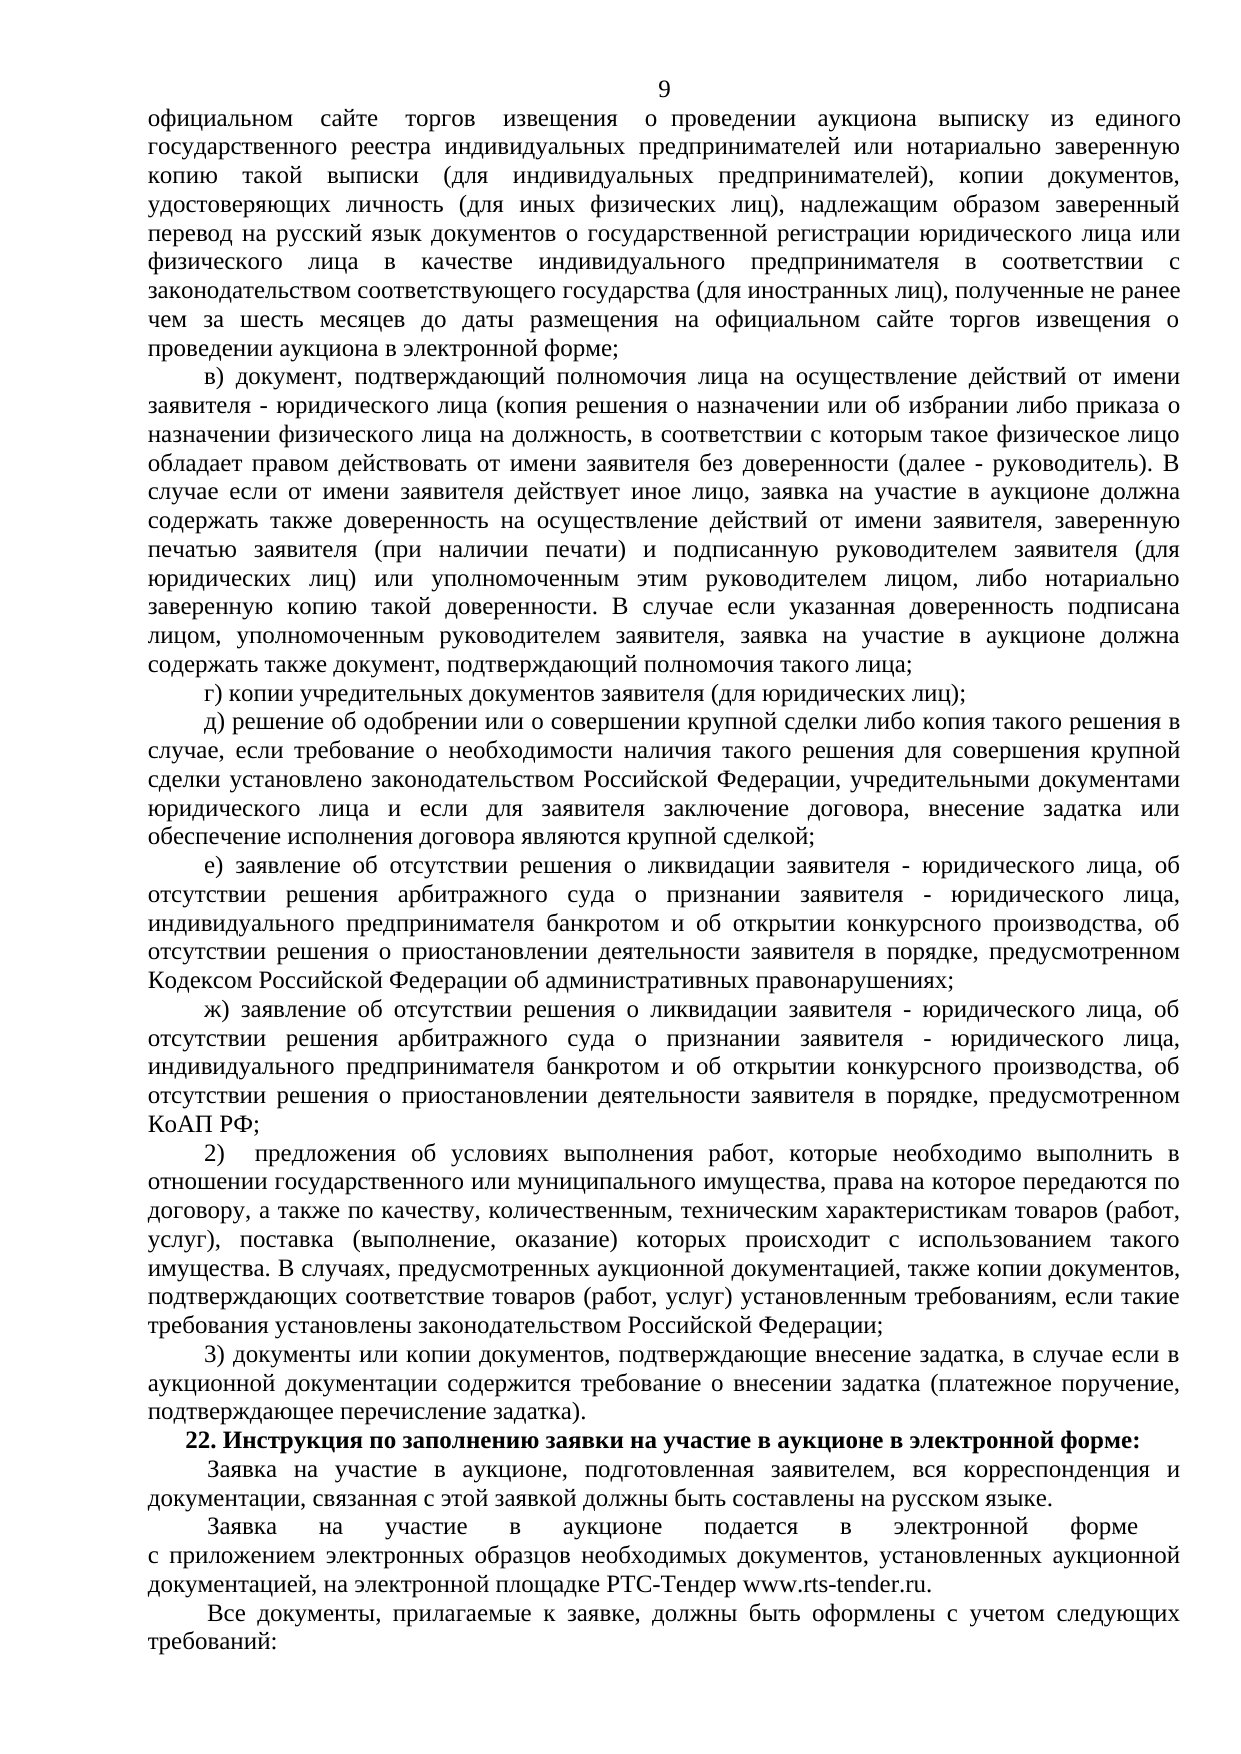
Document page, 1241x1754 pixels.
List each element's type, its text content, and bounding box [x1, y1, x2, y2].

text Заявка на участие в аукционе, подготовленная заявителем, вся корреспонденция и документации, связанная с этой заявкой должны быть составлены на русском языке. [148, 1454, 1181, 1511]
text Все документы, прилагаемые к заявке, должны быть оформлены с учетом следующих требований: [148, 1598, 1181, 1655]
text 22. Инструкция по заполнению заявки на участие в аукционе в электронной форме: [148, 1425, 1181, 1454]
text 3) документы или копии документов, подтверждающие внесение задатка, в случае если в аукционной документации содержится требование о внесении задатка (платежное поручение, подтверждающее перечисление задатка). [148, 1339, 1181, 1425]
text 2) предложения об условиях выполнения работ, которые необходимо выполнить в отношении государственного или муниципального имущества, права на которое передаются по договору, а также по качеству, количественным, техническим характеристикам товаров (работ, услуг), поставка (выполнение, оказание) которых происходит с использованием такого имущества. В случаях, предусмотренных аукционной документацией, также копии документов, подтверждающих соответствие товаров (работ, услуг) установленным требованиям, если такие требования установлены законодательством Российской Федерации; [148, 1138, 1181, 1339]
text в) документ, подтверждающий полномочия лица на осуществление действий от имени заявителя - юридического лица (копия решения о назначении или об избрании либо приказа о назначении физического лица на должность, в соответствии с которым такое физическое лицо обладает правом действовать от имени заявителя без доверенности (далее - руководитель). В случае если от имени заявителя действует иное лицо, заявка на участие в аукционе должна содержать также доверенность на осуществление действий от имени заявителя, заверенную печатью заявителя (при наличии печати) и подписанную руководителем заявителя (для юридических лиц) или уполномоченным этим руководителем лицом, либо нотариально заверенную копию такой доверенности. В случае если указанная доверенность подписана лицом, уполномоченным руководителем заявителя, заявка на участие в аукционе должна содержать также документ, подтверждающий полномочия такого лица; [148, 361, 1181, 678]
text ж) заявление об отсутствии решения о ликвидации заявителя - юридического лица, об отсутствии решения арбитражного суда о признании заявителя - юридического лица, индивидуального предпринимателя банкротом и об открытии конкурсного производства, об отсутствии решения о приостановлении деятельности заявителя в порядке, предусмотренном КоАП РФ; [148, 994, 1181, 1138]
text д) решение об одобрении или о совершении крупной сделки либо копия такого решения в случае, если требование о необходимости наличия такого решения для совершения крупной сделки установлено законодательством Российской Федерации, учредительными документами юридического лица и если для заявителя заключение договора, внесение задатка или обеспечение исполнения договора являются крупной сделкой; [148, 706, 1181, 850]
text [148, 103, 1181, 361]
text е) заявление об отсутствии решения о ликвидации заявителя - юридического лица, об отсутствии решения арбитражного суда о признании заявителя - юридического лица, индивидуального предпринимателя банкротом и об открытии конкурсного производства, об отсутствии решения о приостановлении деятельности заявителя в порядке, предусмотренном Кодексом Российской Федерации об административных правонарушениях; [148, 850, 1181, 994]
text г) копии учредительных документов заявителя (для юридических лиц); [148, 678, 1181, 706]
text Заявка на участие в аукционе подается в электронной форме с приложением электронных образцов необходимых документов, установленных аукционной документацией, на электронной площадке РТС-Тендер www.rts-tender.ru. [148, 1511, 1181, 1598]
